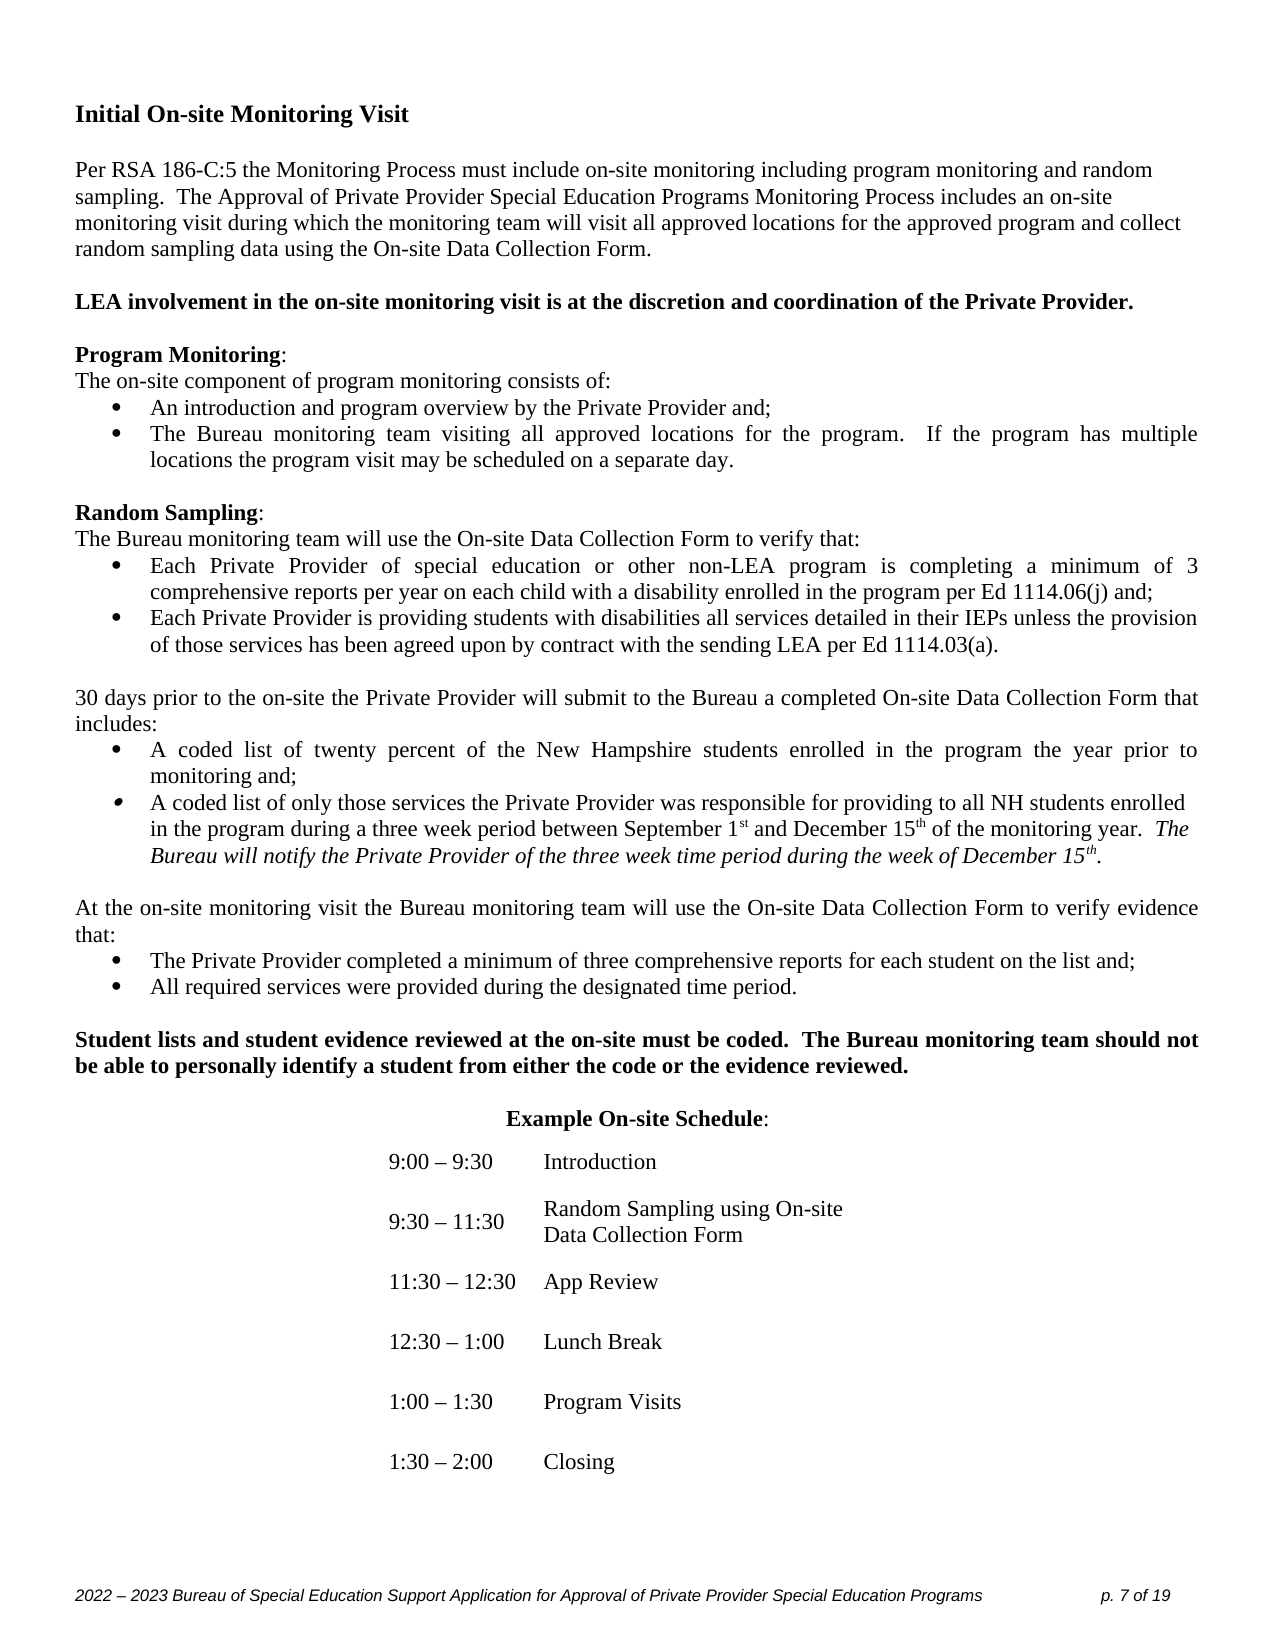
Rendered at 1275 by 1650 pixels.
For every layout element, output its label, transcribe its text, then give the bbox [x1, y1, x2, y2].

list An introduction and program overview by the Private Provider and; [112, 394, 1200, 420]
table_header Introduction [532, 1132, 898, 1192]
list A coded list of only those services the Private Provider was responsible for providing to all NH students enrolled in the program during a three week period between September 1st and December 15th of the monitoring year. The Bureau will notify the Private Provider of the three week time period during the week of December 15th. [112, 789, 1200, 868]
list Each Private Provider of special education or other non-LEA program is completing a minimum of 3 comprehensive reports per year on each child with a disability enrolled in the program per Ed 1114.06(j) and; [112, 552, 1200, 604]
text At the on-site monitoring visit the Bureau monitoring team will use the On-site Data Collection Form to verify evidence that: [75, 894, 1200, 947]
table_cell 11:30 – 12:30 [377, 1252, 532, 1312]
text Per RSA 186-C:5 the Monitoring Process must include on-site monitoring including program monitoring and random sampling. The Approval of Private Provider Special Education Programs Monitoring Process includes an on-site monitoring visit during which the monitoring team will visit all approved locations for the approved program and collect random sampling data using the On-site Data Collection Form. [75, 156, 1200, 262]
list The Private Provider completed a minimum of three comprehensive reports for each student on the list and; [112, 947, 1200, 973]
table_cell 12:30 – 1:00 [377, 1312, 532, 1372]
table_cell 1:00 – 1:30 [377, 1372, 532, 1432]
table_cell Random Sampling using On-site Data Collection Form [532, 1192, 898, 1252]
table_header 9:00 – 9:30 [377, 1132, 532, 1192]
subtitle Initial On-site Monitoring Visit [75, 99, 1200, 128]
table_cell Program Visits [532, 1372, 898, 1432]
list Each Private Provider is providing students with disabilities all services detailed in their IEPs unless the provision of those services has been agreed upon by contract with the sending LEA per Ed 1114.03(a). [112, 604, 1200, 657]
text The on-site component of program monitoring consists of: [75, 367, 1200, 394]
list The Bureau monitoring team visiting all approved locations for the program. If the program has multiple locations the program visit may be scheduled on a separate day. [112, 420, 1200, 473]
list All required services were provided during the designated time period. [112, 973, 1200, 1000]
text Example On-site Schedule: [75, 1105, 1200, 1132]
table_cell Closing [532, 1432, 898, 1492]
table_cell 1:30 – 2:00 [377, 1432, 532, 1492]
text 30 days prior to the on-site the Private Provider will submit to the Bureau a completed On-site Data Collection Form that includes: [75, 683, 1200, 736]
table_cell Lunch Break [532, 1312, 898, 1372]
list A coded list of twenty percent of the New Hampshire students enrolled in the program the year prior to monitoring and; [112, 736, 1200, 789]
text Random Sampling: [75, 499, 1200, 525]
text LEA involvement in the on-site monitoring visit is at the discretion and coordination of the Private Provider. [75, 288, 1200, 314]
text Student lists and student evidence reviewed at the on-site must be coded. The Bureau monitoring team should not be able to personally identify a student from either the code or the evidence reviewed. [75, 1026, 1200, 1079]
text The Bureau monitoring team will use the On-site Data Collection Form to verify that: [75, 525, 1200, 552]
table_cell App Review [532, 1252, 898, 1312]
text Program Monitoring: [75, 341, 1200, 367]
table_cell 9:30 – 11:30 [377, 1192, 532, 1252]
